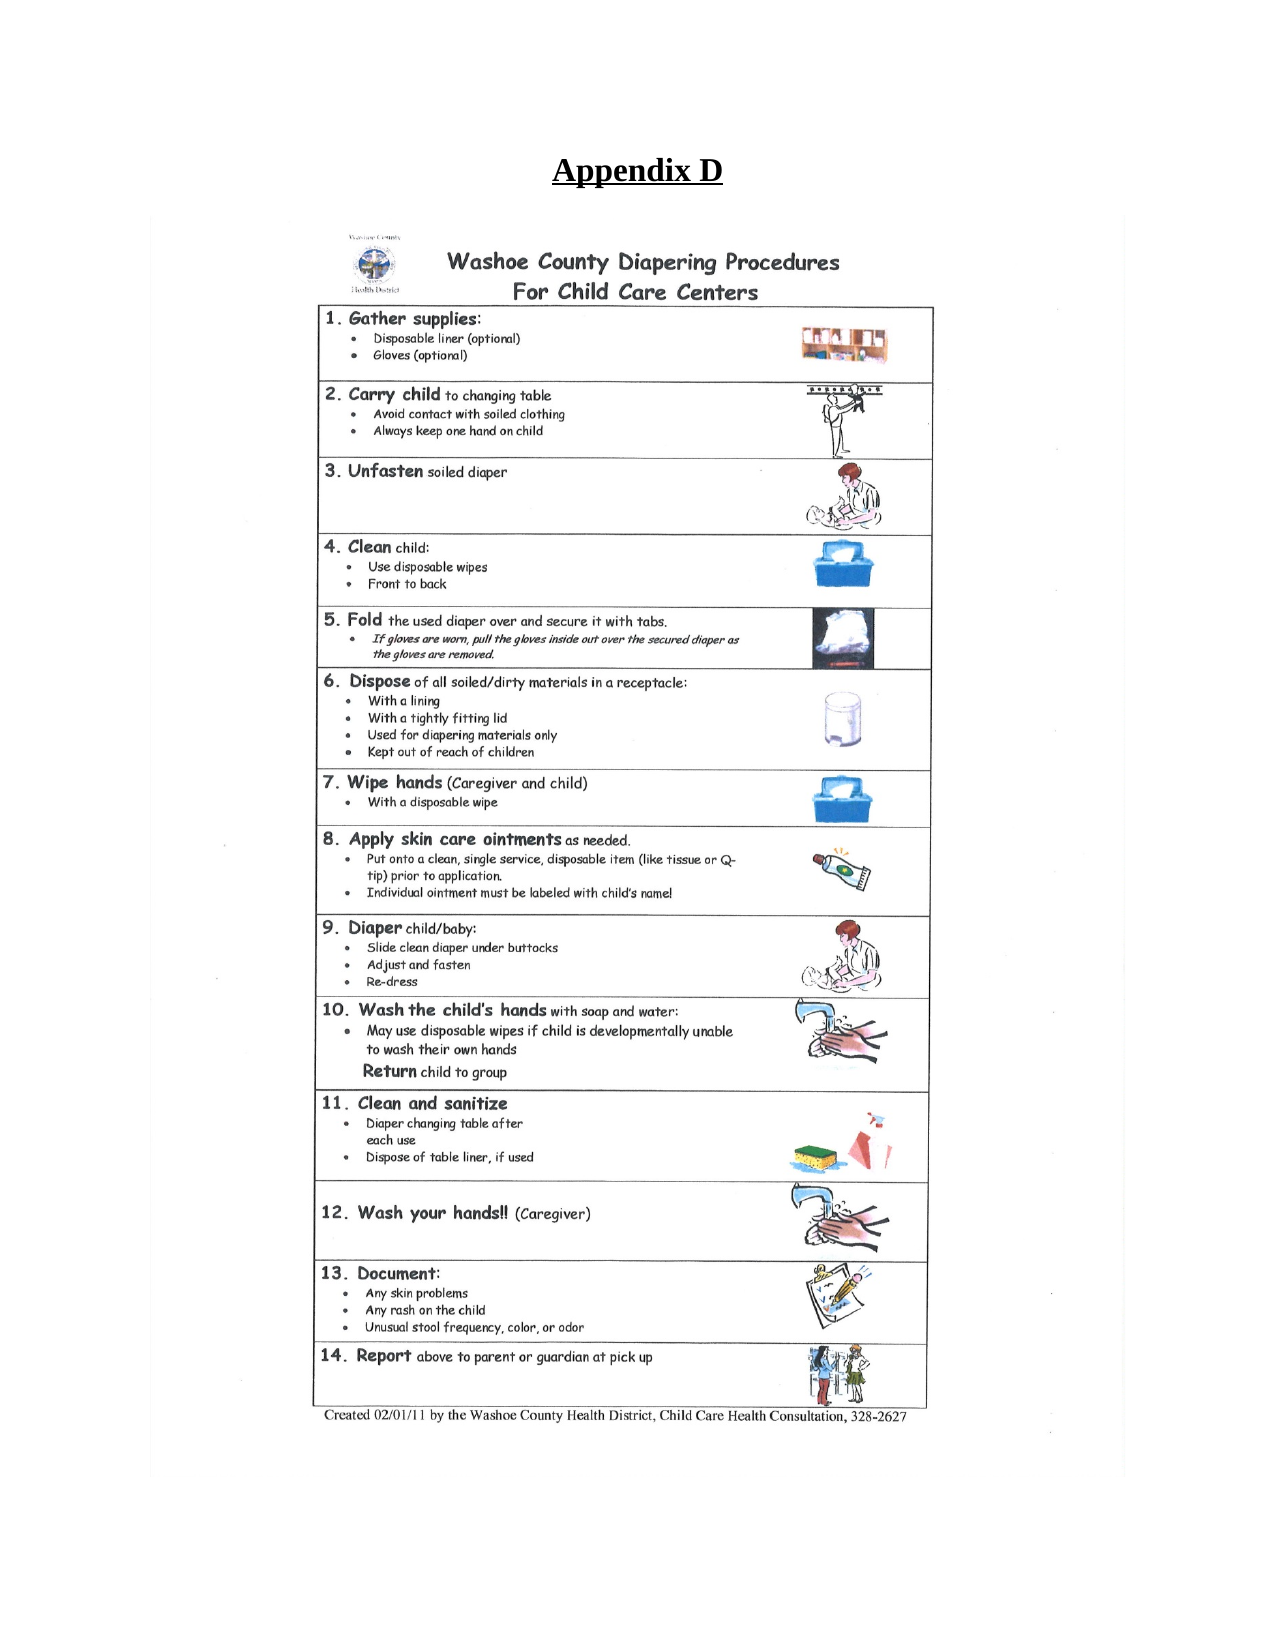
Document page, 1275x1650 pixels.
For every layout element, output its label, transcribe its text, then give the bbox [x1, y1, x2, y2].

picture [150, 215, 1125, 1477]
text Appendix D [150, 150, 1125, 188]
